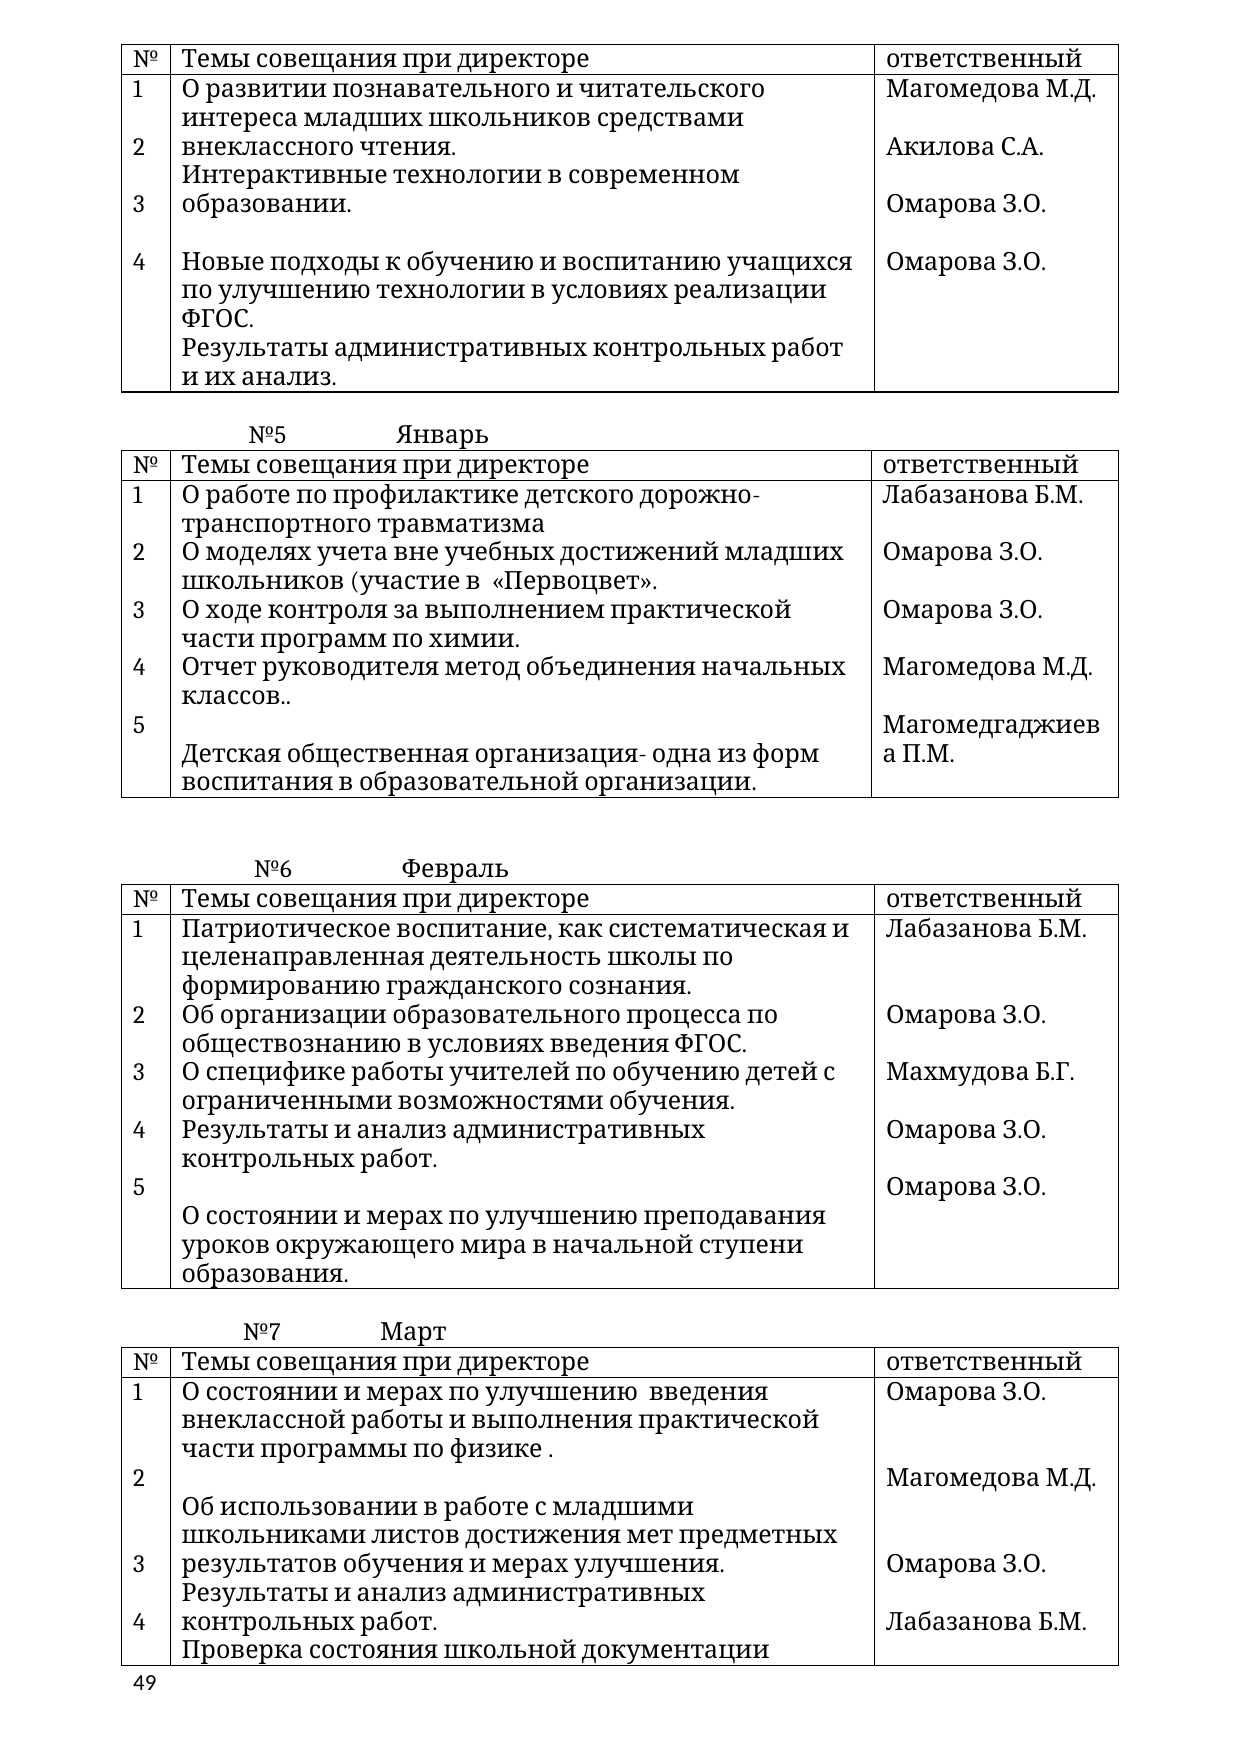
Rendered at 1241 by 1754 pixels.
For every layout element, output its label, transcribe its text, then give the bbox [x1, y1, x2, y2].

table_header ответственный [872, 451, 1118, 480]
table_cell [171, 1378, 874, 1665]
table_cell Патриотическое воспитание, как систематическая и целенаправленная деятельность школы по формированию гражданского сознания. Об организации образовательного процесса по обществознанию в условиях введения ФГОС. О специфике работы учителей по обучению детей с ограниченными возможностями обучения. Результаты и анализ административных контрольных работ. О состоянии и мерах по улучшению преподавания уроков окружающего мира в начальной ступени образования. [171, 915, 874, 1288]
text №5 Январь [133, 421, 1107, 450]
table_cell Лабазанова Б.М. Омарова З.О. Омарова З.О. Магомедова М.Д. Магомедгаджиева П.М. [872, 481, 1118, 797]
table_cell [875, 1378, 1118, 1665]
table_header Темы совещания при директоре [171, 885, 874, 913]
table_cell Лабазанова Б.М. Омарова З.О. Махмудова Б.Г. Омарова З.О. Омарова З.О. [875, 915, 1118, 1288]
table_cell О работе по профилактике детского дорожно-транспортного травматизма О моделях учета вне учебных достижений младших школьников (участие в «Первоцвет». О ходе контроля за выполнением практической части программ по химии. Отчет руководителя метод объединения начальных классов.. Детская общественная организация- одна из форм воспитания в образовательной организации. [171, 481, 871, 797]
table_header Темы совещания при директоре [171, 45, 874, 74]
table_header № [122, 45, 170, 74]
table_cell О развитии познавательного и читательского интереса младших школьников средствами внеклассного чтения. Интерактивные технологии в современном образовании. Новые подходы к обучению и воспитанию учащихся по улучшению технологии в условиях реализации ФГОС. Результаты административных контрольных работ и их анализ. [171, 75, 874, 391]
table_header ответственный [875, 1348, 1118, 1377]
table_cell Магомедова М.Д. Акилова С.А. Омарова З.О. Омарова З.О. [875, 75, 1118, 391]
table_cell 1 2 3 4 5 [122, 915, 170, 1288]
table_header № [122, 885, 170, 913]
table_header ответственный [875, 885, 1118, 913]
table_cell 1 2 3 4 5 6 [122, 1378, 170, 1665]
text №7 Март [133, 1318, 1107, 1347]
table_header № [122, 451, 170, 480]
table_header № [122, 1348, 170, 1377]
table_header Темы совещания при директоре [171, 1348, 874, 1377]
table_cell 1 2 3 4 [122, 75, 170, 391]
text №6 Февраль [133, 855, 1107, 884]
table_header Темы совещания при директоре [171, 451, 871, 480]
table_cell 1 2 3 4 5 [122, 481, 170, 797]
table_header ответственный [875, 45, 1118, 74]
